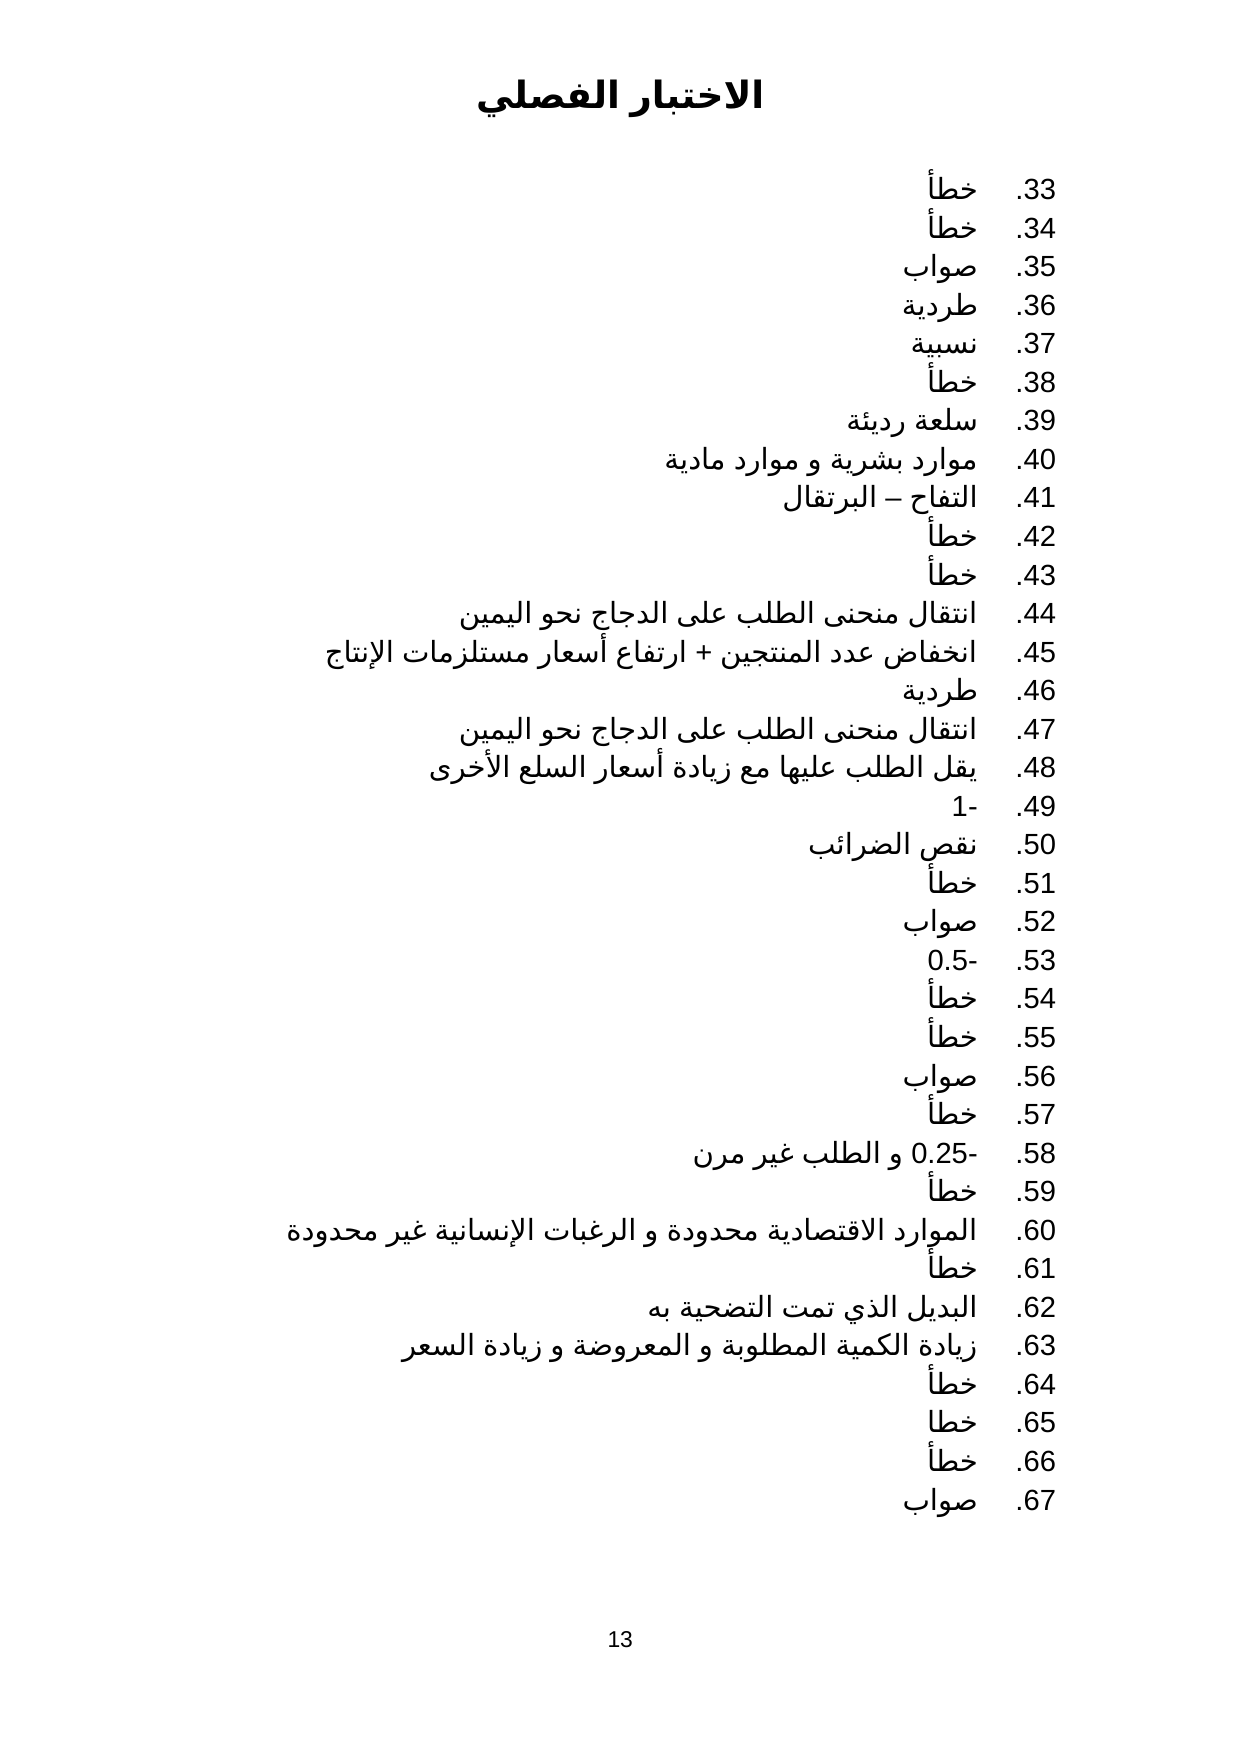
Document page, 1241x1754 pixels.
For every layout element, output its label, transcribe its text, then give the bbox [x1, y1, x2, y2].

list خطأ [187, 982, 1015, 1015]
list التفاح – البرتقال [187, 481, 1015, 514]
list موارد بشرية و موارد مادية [187, 442, 1015, 476]
list صواب [187, 1059, 1015, 1092]
list -0.5 [187, 943, 1015, 977]
list خطأ [187, 1444, 1015, 1478]
list انتقال منحنى الطلب على الدجاج نحو اليمين [187, 596, 1015, 630]
list خطأ [187, 172, 1015, 206]
list زيادة الكمية المطلوبة و المعروضة و زيادة السعر [187, 1328, 1015, 1362]
list صواب [187, 1483, 1015, 1516]
list خطأ [187, 558, 1015, 591]
list نسبية [187, 326, 1015, 360]
list انتقال منحنى الطلب على الدجاج نحو اليمين [187, 712, 1015, 745]
list نقص الضرائب [187, 827, 1015, 861]
list سلعة رديئة [187, 403, 1015, 437]
list خطأ [187, 1174, 1015, 1208]
list خطأ [187, 1251, 1015, 1285]
list خطأ [187, 365, 1015, 398]
list -0.25 و الطلب غير مرن [187, 1136, 1015, 1169]
list خطا [187, 1406, 1015, 1439]
list صواب [187, 249, 1015, 283]
list خطأ [187, 1367, 1015, 1401]
list يقل الطلب عليها مع زيادة أسعار السلع الأخرى [187, 750, 1015, 784]
list خطأ [187, 211, 1015, 244]
list خطأ [187, 866, 1015, 899]
list انخفاض عدد المنتجين + ارتفاع أسعار مستلزمات الإنتاج [187, 635, 1015, 668]
list البديل الذي تمت التضحية به [187, 1290, 1015, 1323]
list الموارد الاقتصادية محدودة و الرغبات الإنسانية غير محدودة [187, 1213, 1015, 1246]
list خطأ [187, 1020, 1015, 1054]
list -1 [187, 789, 1015, 822]
list خطأ [187, 519, 1015, 553]
list طردية [187, 288, 1015, 321]
list طردية [187, 673, 1015, 707]
list صواب [187, 904, 1015, 938]
list خطأ [187, 1097, 1015, 1131]
